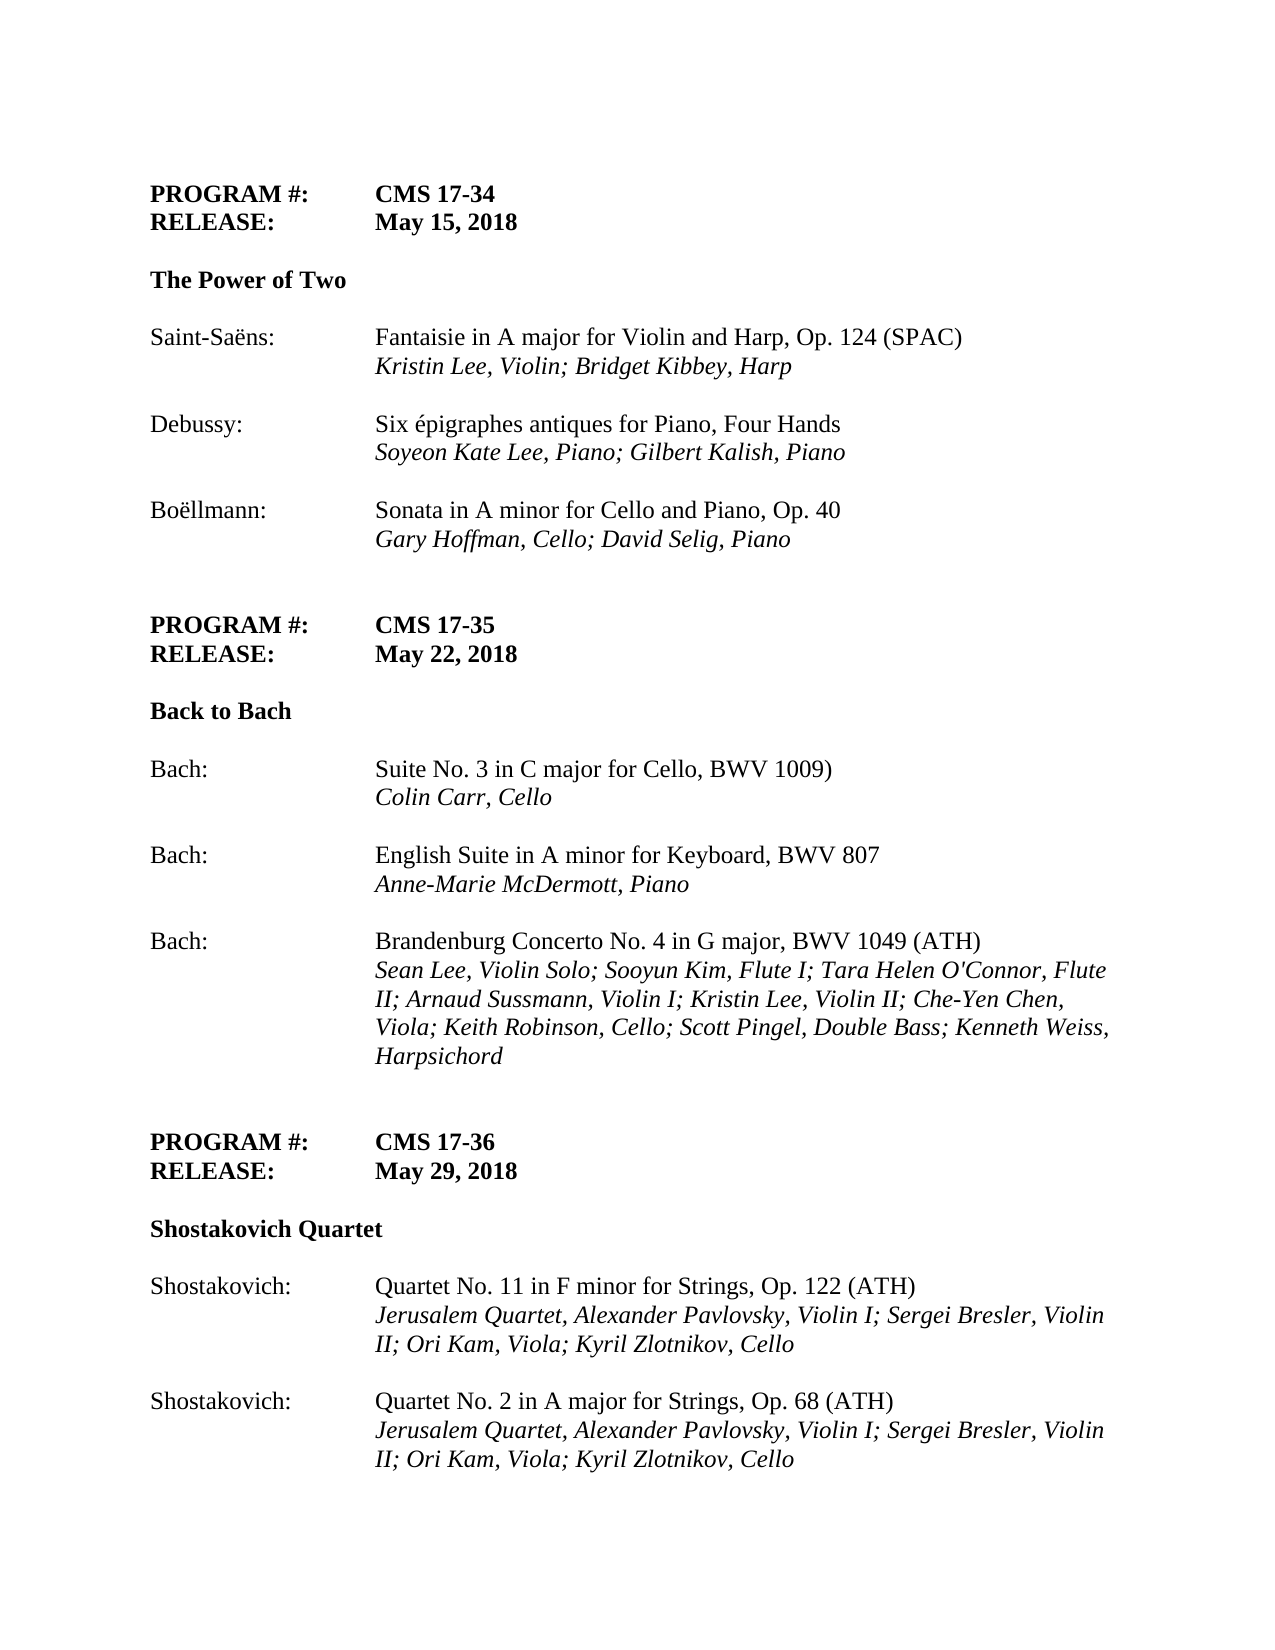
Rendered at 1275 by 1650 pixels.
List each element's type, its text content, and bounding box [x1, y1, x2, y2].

text RELEASE: May 29, 2018 [150, 1156, 1125, 1185]
text PROGRAM #: CMS 17-34 [150, 179, 1125, 207]
text Colin Carr, Cello [300, 782, 1125, 811]
text Boëllmann: Sonata in A minor for Cello and Piano, Op. 40 [150, 495, 1125, 524]
text PROGRAM #: CMS 17-36 [150, 1127, 1125, 1156]
text Anne-Marie McDermott, Piano [300, 869, 1125, 897]
text RELEASE: May 22, 2018 [150, 639, 1125, 667]
text Gary Hoffman, Cello; David Selig, Piano [300, 524, 1125, 552]
text Bach: Suite No. 3 in C major for Cello, BWV 1009) [150, 754, 1125, 782]
text Kristin Lee, Violin; Bridget Kibbey, Harp [300, 351, 1125, 380]
text Shostakovich: Quartet No. 11 in F minor for Strings, Op. 122 (ATH) [150, 1271, 1125, 1300]
text Shostakovich Quartet [150, 1214, 1125, 1242]
text PROGRAM #: CMS 17-35 [150, 610, 1125, 639]
text Sean Lee, Violin Solo; Sooyun Kim, Flute I; Tara Helen O'Connor, Flute II; Arnaud Sussmann, Violin I; Kristin Lee, Violin II; Che-Yen Chen, Viola; Keith Robinson, Cello; Scott Pingel, Double Bass; Kenneth Weiss, Harpsichord [375, 955, 1125, 1070]
text Back to Bach [150, 696, 1125, 725]
text Debussy: Six épigraphes antiques for Piano, Four Hands [150, 409, 1125, 437]
text Soyeon Kate Lee, Piano; Gilbert Kalish, Piano [300, 437, 1125, 466]
text Shostakovich: Quartet No. 2 in A major for Strings, Op. 68 (ATH) [150, 1386, 1125, 1415]
text Bach: English Suite in A minor for Keyboard, BWV 807 [150, 840, 1125, 869]
text Jerusalem Quartet, Alexander Pavlovsky, Violin I; Sergei Bresler, Violin II; Ori Kam, Viola; Kyril Zlotnikov, Cello [375, 1300, 1125, 1357]
text Saint-Saëns: Fantaisie in A major for Violin and Harp, Op. 124 (SPAC) [150, 322, 1125, 351]
text RELEASE: May 15, 2018 [150, 207, 1125, 236]
text The Power of Two [150, 265, 1125, 294]
text Bach: Brandenburg Concerto No. 4 in G major, BWV 1049 (ATH) [150, 926, 1125, 955]
text Jerusalem Quartet, Alexander Pavlovsky, Violin I; Sergei Bresler, Violin II; Ori Kam, Viola; Kyril Zlotnikov, Cello [375, 1415, 1125, 1472]
